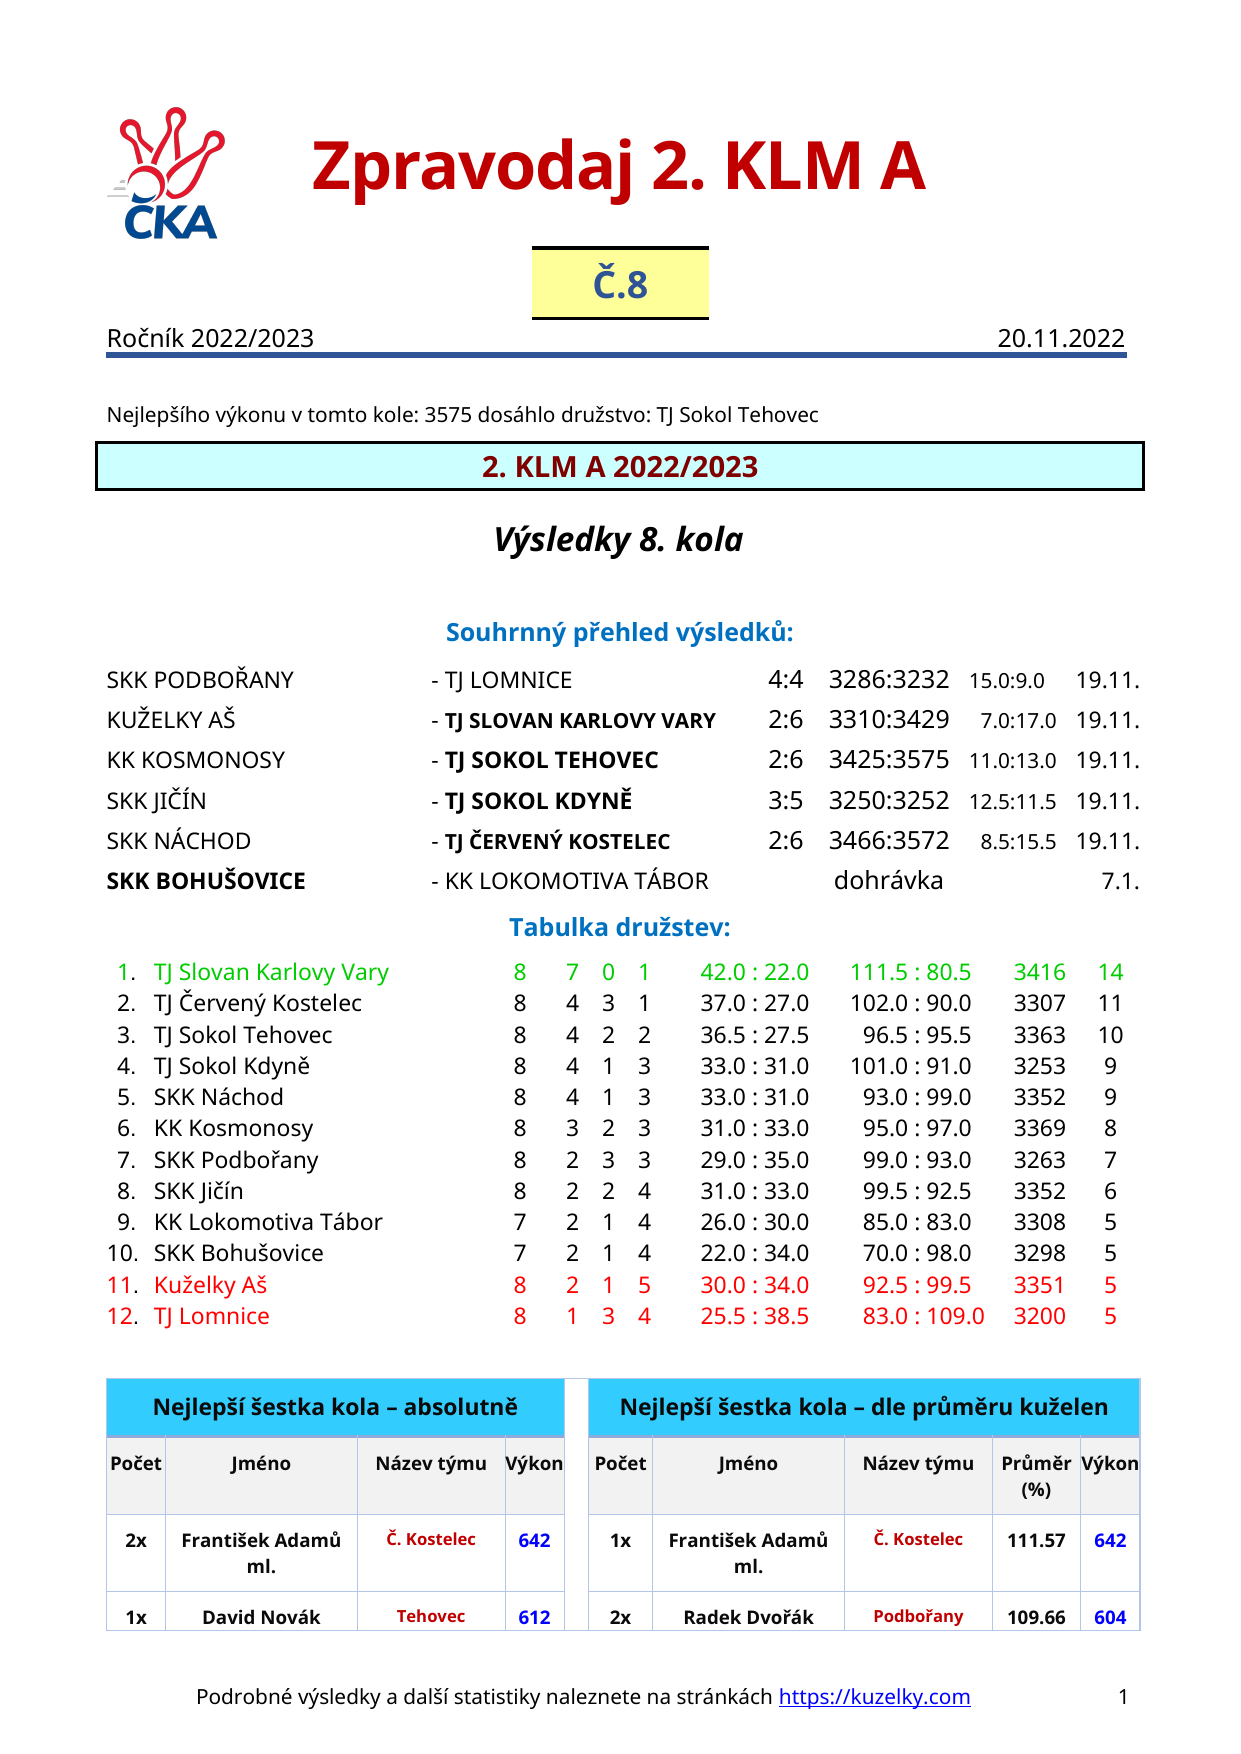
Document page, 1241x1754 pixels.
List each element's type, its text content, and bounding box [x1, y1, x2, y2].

table_cell David Novák [166, 1592, 357, 1630]
table_cell 2x [589, 1592, 652, 1630]
table_cell Výkon [506, 1438, 564, 1514]
table_cell 642 [1081, 1515, 1139, 1591]
text 11. Kuželky Aš 8 2 1 5 30.0 : 34.0 92.5 : 99.5 3351 5 [106, 1268, 1134, 1300]
table_cell František Adamů ml. [166, 1515, 357, 1591]
table_cell Výkon [1081, 1438, 1139, 1514]
text 6. KK Kosmonosy 8 3 2 3 31.0 : 33.0 95.0 : 97.0 3369 8 [106, 1112, 1134, 1143]
table_cell Tehovec [358, 1592, 505, 1630]
table_cell 612 [506, 1592, 564, 1630]
text 7. SKK Podbořany 8 2 3 3 29.0 : 35.0 99.0 : 93.0 3263 7 [106, 1143, 1134, 1175]
text SKK Jičín - TJ Sokol Kdyně 3:5 3250:3252 12.5:11.5 19.11. [106, 782, 1134, 816]
text Ročník 2022/2023 20.11.2022 [106, 320, 1134, 354]
text Kuželky Aš - TJ Slovan Karlovy Vary 2:6 3310:3429 7.0:17.0 19.11. [106, 702, 1134, 736]
table_header Nejlepší šestka kola – absolutně [107, 1379, 564, 1435]
text Výsledky 8. kola [106, 516, 1134, 561]
text 3. TJ Sokol Tehovec 8 4 2 2 36.5 : 27.5 96.5 : 95.5 3363 10 [106, 1018, 1134, 1050]
text Tabulka družstev: [94, 909, 1145, 943]
text SKK Bohušovice - KK Lokomotiva Tábor dohrávka 7.1. [106, 863, 1134, 897]
table_cell Jméno [653, 1438, 844, 1514]
text KK Kosmonosy - TJ Sokol Tehovec 2:6 3425:3575 11.0:13.0 19.11. [106, 742, 1134, 776]
text 12. TJ Lomnice 8 1 3 4 25.5 : 38.5 83.0 : 109.0 3200 5 [106, 1300, 1134, 1331]
text 8. SKK Jičín 8 2 2 4 31.0 : 33.0 99.5 : 92.5 3352 6 [106, 1175, 1134, 1206]
table_cell 1x [107, 1592, 165, 1630]
text 2. TJ Červený Kostelec 8 4 3 1 37.0 : 27.0 102.0 : 90.0 3307 11 [106, 987, 1134, 1018]
text SKK Podbořany - TJ Lomnice 4:4 3286:3232 15.0:9.0 19.11. [106, 661, 1134, 695]
text 1. TJ Slovan Karlovy Vary 8 7 0 1 42.0 : 22.0 111.5 : 80.5 3416 14 [106, 956, 1134, 987]
picture [98, 93, 244, 252]
text Č.8 [532, 250, 709, 317]
text 9. KK Lokomotiva Tábor 7 2 1 4 26.0 : 30.0 85.0 : 83.0 3308 5 [106, 1206, 1134, 1237]
table_cell 642 [506, 1515, 564, 1591]
text 5. SKK Náchod 8 4 1 3 33.0 : 31.0 93.0 : 99.0 3352 9 [106, 1081, 1134, 1112]
table_cell Počet [589, 1438, 652, 1514]
table_cell František Adamů ml. [653, 1515, 844, 1591]
subtitle 2. KLM A 2022/2023 [98, 444, 1142, 488]
text 10. SKK Bohušovice 7 2 1 4 22.0 : 34.0 70.0 : 98.0 3298 5 [106, 1237, 1134, 1268]
table_cell 1x [589, 1515, 652, 1591]
table_cell Název týmu [358, 1438, 505, 1514]
table_cell 111.57 [993, 1515, 1080, 1591]
table_cell Název týmu [845, 1438, 992, 1514]
table_cell Č. Kostelec [845, 1515, 992, 1591]
table_header [565, 1379, 588, 1630]
text Nejlepšího výkonu v tomto kole: 3575 dosáhlo družstvo: TJ Sokol Tehovec [106, 400, 1134, 428]
table_cell Č. Kostelec [358, 1515, 505, 1591]
table_cell Podbořany [845, 1592, 992, 1630]
text 4. TJ Sokol Kdyně 8 4 1 3 33.0 : 31.0 101.0 : 91.0 3253 9 [106, 1050, 1134, 1081]
table_cell Radek Dvořák [653, 1592, 844, 1630]
table_cell 604 [1081, 1592, 1139, 1630]
table_cell Jméno [166, 1438, 357, 1514]
table_cell 2x [107, 1515, 165, 1591]
text Souhrnný přehled výsledků: [94, 615, 1145, 649]
table_cell Průměr (%) [993, 1438, 1080, 1514]
table_header Nejlepší šestka kola – dle průměru kuželen [589, 1379, 1139, 1435]
title Zpravodaj 2. KLM A [244, 118, 1134, 209]
table_cell Počet [107, 1438, 165, 1514]
table_cell 109.66 [993, 1592, 1080, 1630]
text SKK Náchod - TJ Červený Kostelec 2:6 3466:3572 8.5:15.5 19.11. [106, 823, 1134, 857]
